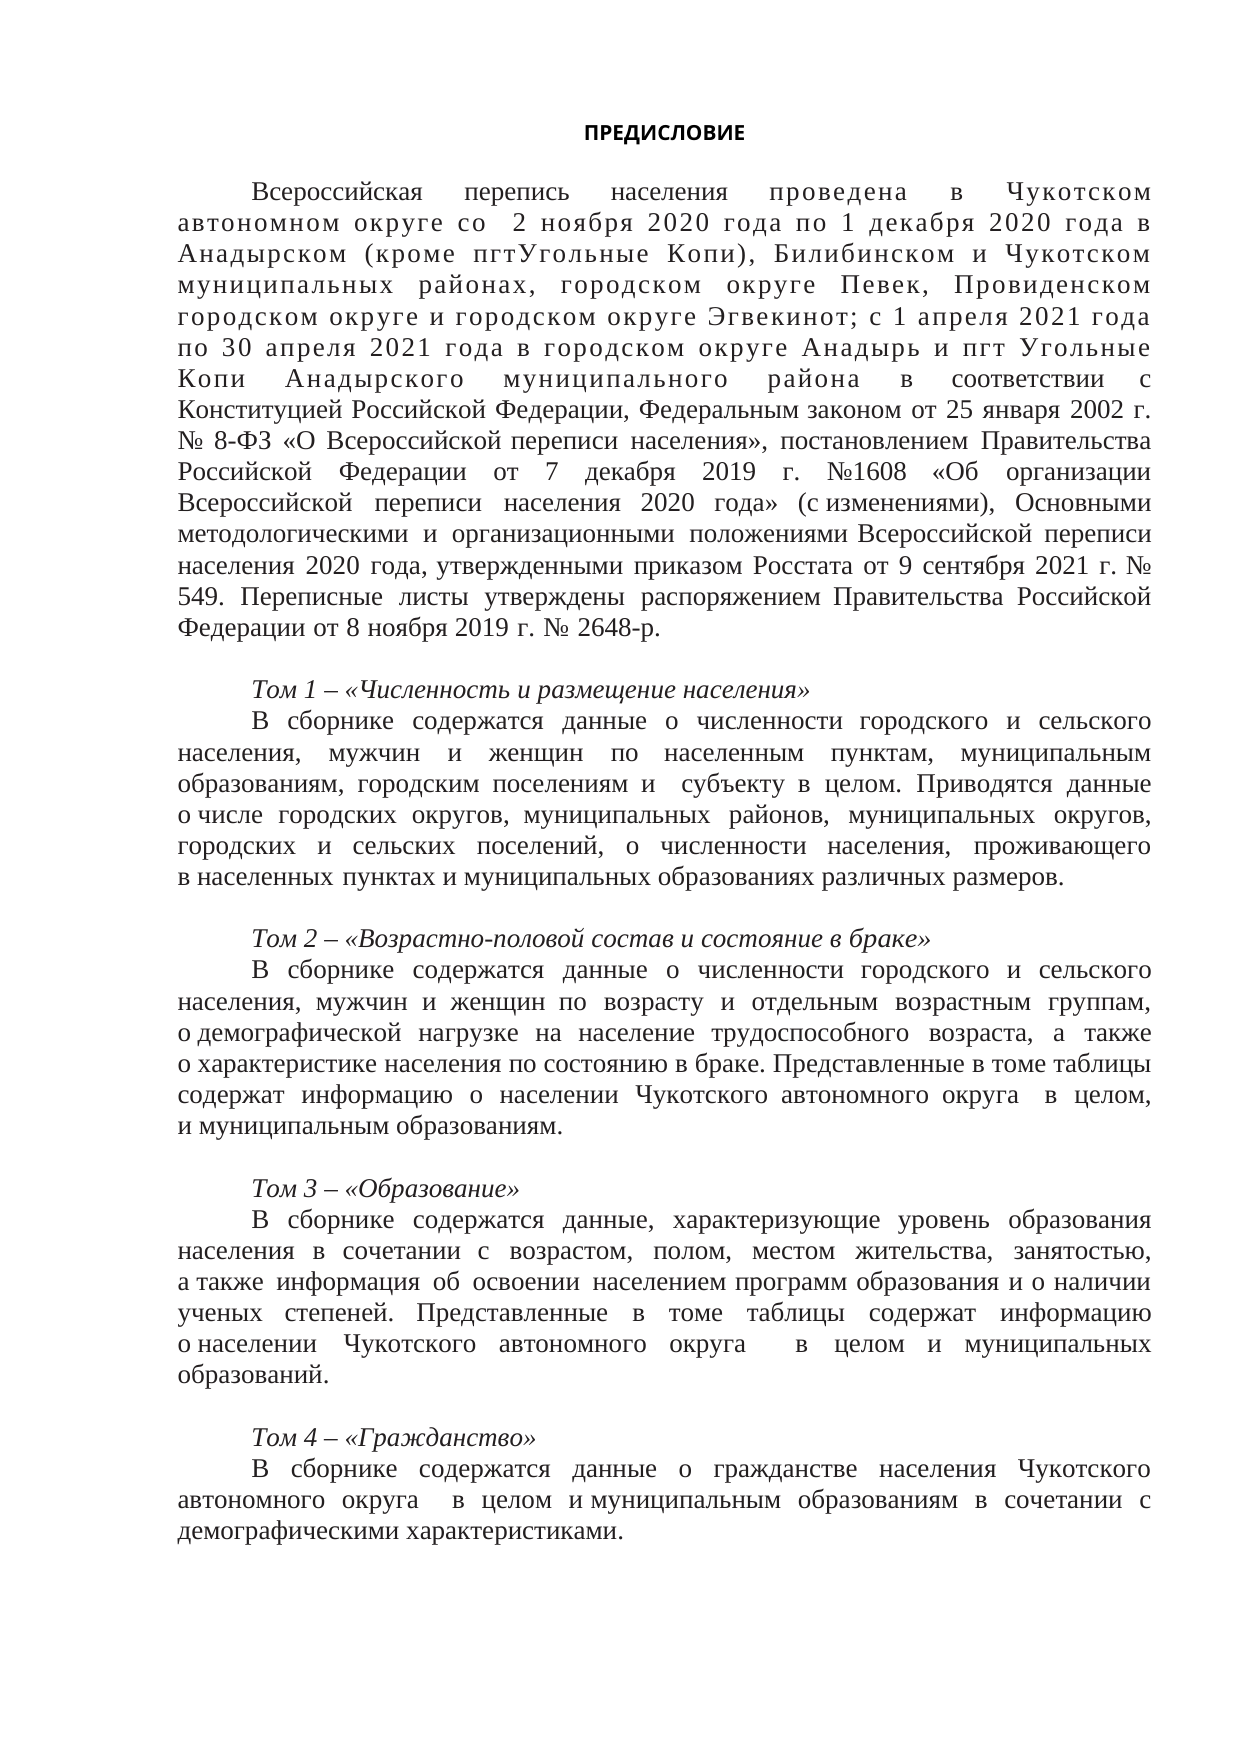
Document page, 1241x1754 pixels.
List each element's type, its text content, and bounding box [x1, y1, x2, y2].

text Том 4 – «Гражданство» [177, 1421, 1152, 1452]
text Том 2 – «Возрастно-половой состав и состояние в браке» [177, 922, 1152, 954]
text В сборнике содержатся данные о численности городского и сельского населения, мужчин и женщин по населенным пунктам, муниципальным образованиям, городским поселениям и субъекту в целом. Приводятся данные о числе городских округов, муниципальных районов, муниципальных округов, городских и сельских поселений, о численности населения, проживающего в населенных пунктах и муниципальных образованиях различных размеров. [177, 704, 1152, 891]
text Всероссийская перепись населения проведена в Чукотском автономном округе со 2 ноября 2020 года по 1 декабря 2020 года в Анадырском (кроме пгтУгольные Копи), Билибинском и Чукотском муниципальных районах, городском округе Певек, Провиденском городском округе и городском округе Эгвекинот; с 1 апреля 2021 года по 30 апреля 2021 года в городском округе Анадырь и пгт Угольные Копи Анадырского муниципального района в соответствии с Конституцией Российской Федерации, Федеральным законом от 25 января 2002 г. № 8-ФЗ «О Всероссийской переписи населения», постановлением Правительства Российской Федерации от 7 декабря 2019 г. №1608 «Об организации Всероссийской переписи населения 2020 года» (с изменениями), Основными методологическими и организационными положениями Всероссийской переписи населения 2020 года, утвержденными приказом Росстата от 9 сентября 2021 г. № 549. Переписные листы утверждены распоряжением Правительства Российской Федерации от 8 ноября 2019 г. № 2648-р. [177, 175, 1152, 642]
text В сборнике содержатся данные, характеризующие уровень образования населения в сочетании с возрастом, полом, местом жительства, занятостью, а также информация об освоении населением программ образования и о наличии ученых степеней. Представленные в томе таблицы содержат информацию о населении Чукотского автономного округа в целом и муниципальных образований. [177, 1203, 1152, 1390]
text В сборнике содержатся данные о гражданстве населения Чукотского автономного округа в целом и муниципальным образованиям в сочетании с демографическими характеристиками. [177, 1452, 1152, 1545]
text Том 1 – «Численность и размещение населения» [177, 673, 1152, 704]
text Том 3 – «Образование» [177, 1172, 1152, 1203]
text ПРЕДИСЛОВИЕ [177, 118, 1152, 147]
text В сборнике содержатся данные о численности городского и сельского населения, мужчин и женщин по возрасту и отдельным возрастным группам, о демографической нагрузке на население трудоспособного возраста, а также о характеристике населения по состоянию в браке. Представленные в томе таблицы содержат информацию о населении Чукотского автономного округа в целом, и муниципальным образованиям. [177, 954, 1152, 1141]
